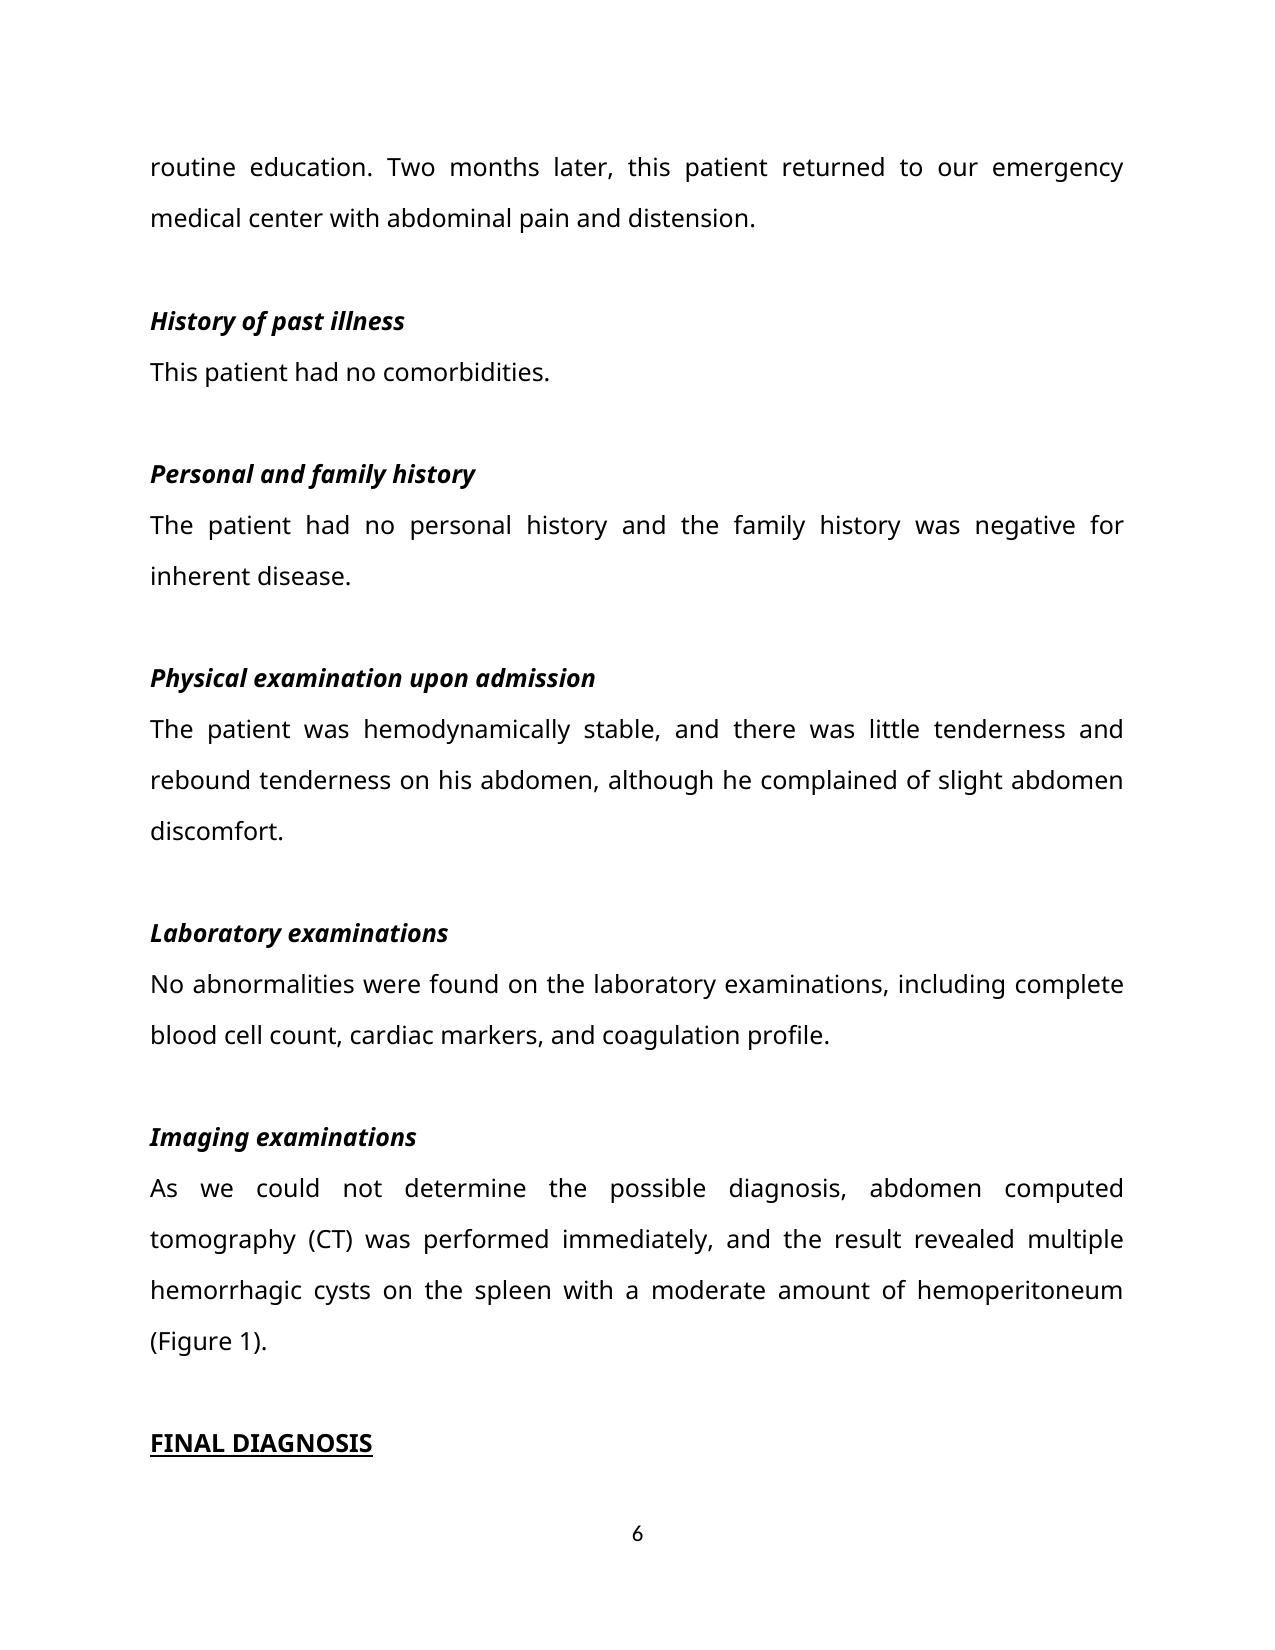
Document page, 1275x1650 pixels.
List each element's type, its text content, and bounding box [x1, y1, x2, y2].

text History of past illness [150, 303, 1125, 337]
text The patient was hemodynamically stable, and there was little tenderness and rebound tenderness on his abdomen, although he complained of slight abdomen discomfort. [150, 711, 1125, 848]
text FINAL DIAGNOSIS [150, 1426, 1125, 1460]
text Physical examination upon admission [150, 660, 1125, 694]
text Laboratory examinations [150, 916, 1125, 950]
text Imaging examinations [150, 1120, 1125, 1154]
text No abnormalities were found on the laboratory examinations, including complete blood cell count, cardiac markers, and coagulation profile. [150, 967, 1125, 1052]
text Personal and family history [150, 456, 1125, 490]
text The patient had no personal history and the family history was negative for inherent disease. [150, 507, 1125, 592]
text As we could not determine the possible diagnosis, abdomen computed tomography (CT) was performed immediately, and the result revealed multiple hemorrhagic cysts on the spleen with a moderate amount of hemoperitoneum (Figure 1). [150, 1171, 1125, 1358]
text This patient had no comorbidities. [150, 354, 1125, 388]
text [150, 150, 1125, 235]
